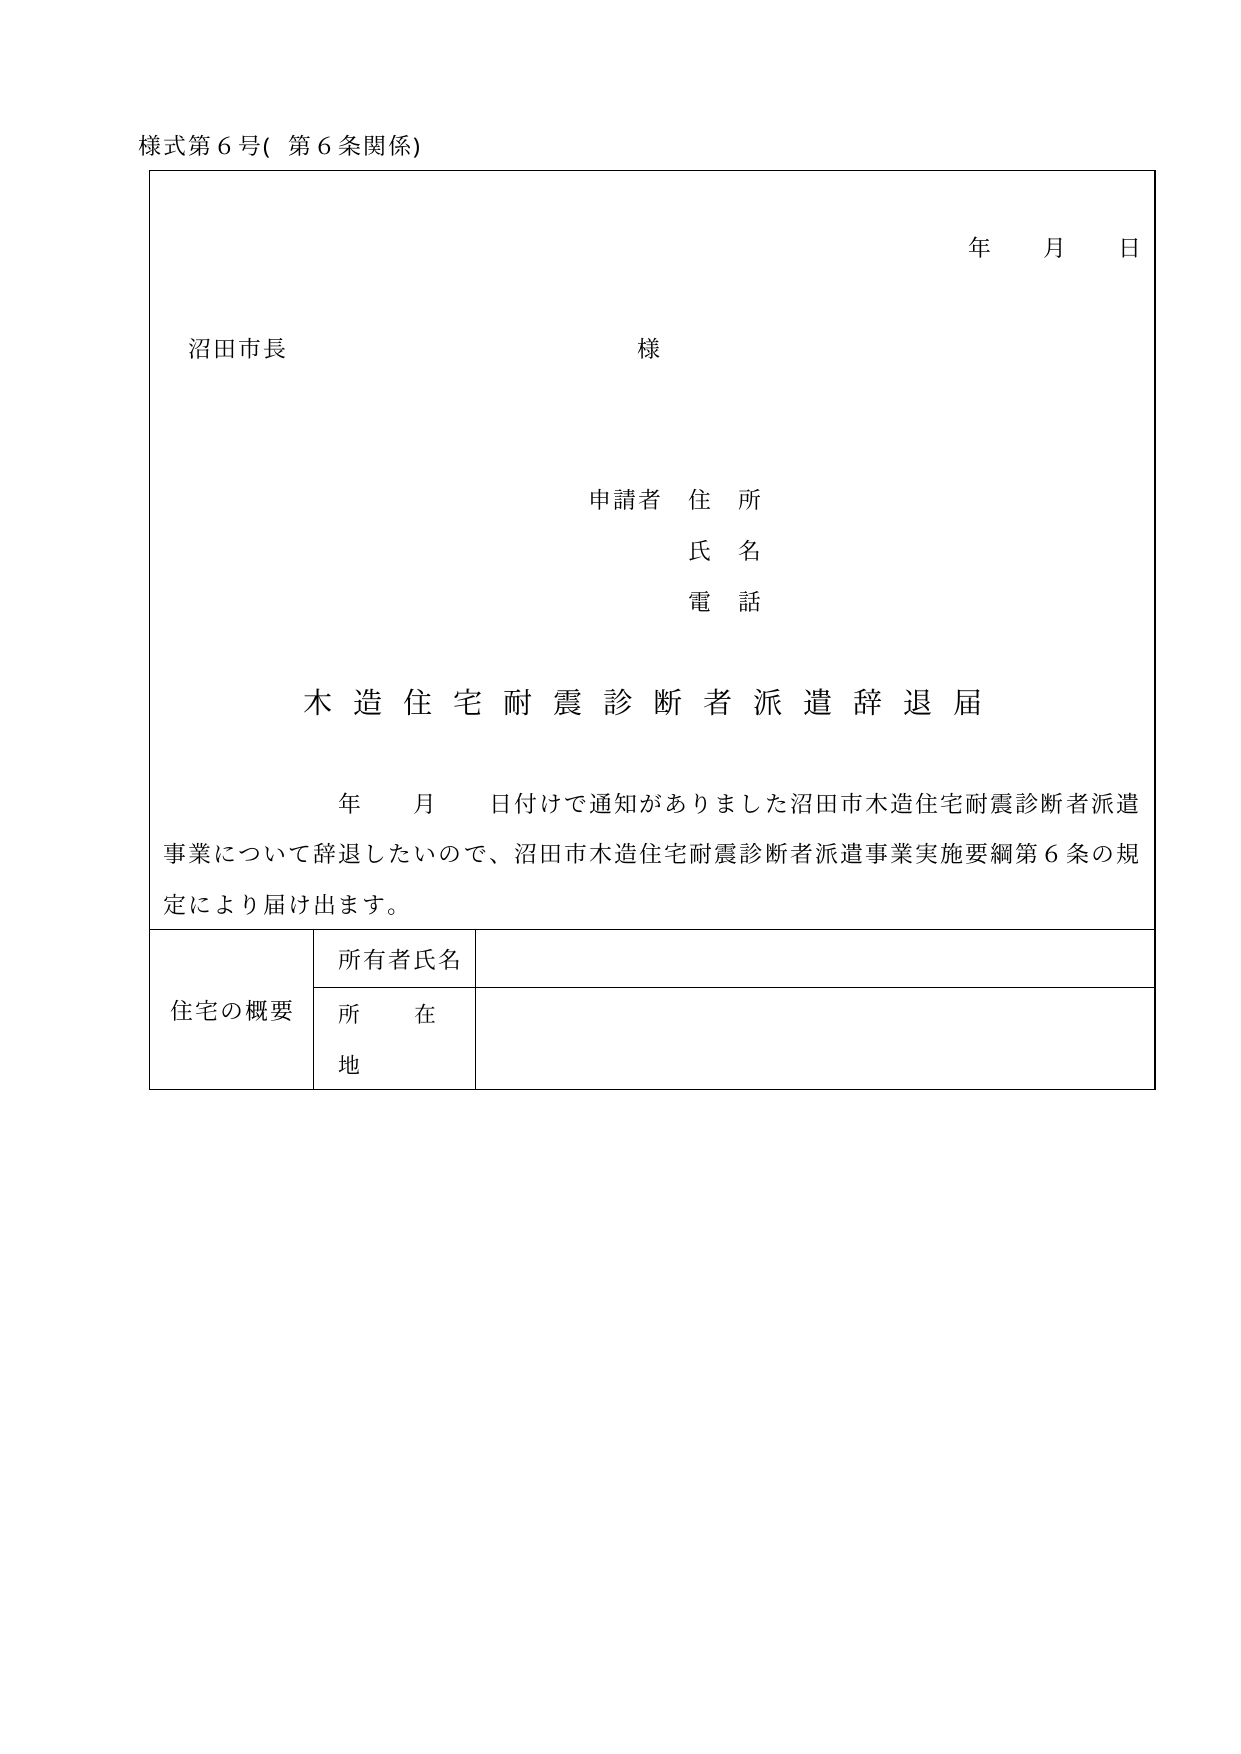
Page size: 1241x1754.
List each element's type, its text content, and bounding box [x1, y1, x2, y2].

table_cell [476, 988, 1154, 1089]
table_cell 所有者氏名 [314, 930, 475, 987]
table_header 年 月 日 沼田市長 様 申請者 住 所 氏 名 電 話 木造住宅耐震診断者派遣辞退届 年 月 日付けで通知がありました沼田市木造住宅耐震診断者派遣事業について辞退したいので、沼田市木造住宅耐震診断者派遣事業実施要綱第６条の規定により届け出ます。 [150, 171, 1154, 928]
table_cell [476, 930, 1154, 987]
text 様式第６号(第６条関係) [138, 119, 1138, 170]
table_cell 住宅の概要 [150, 930, 313, 1089]
table_cell 所在地 [314, 988, 475, 1089]
